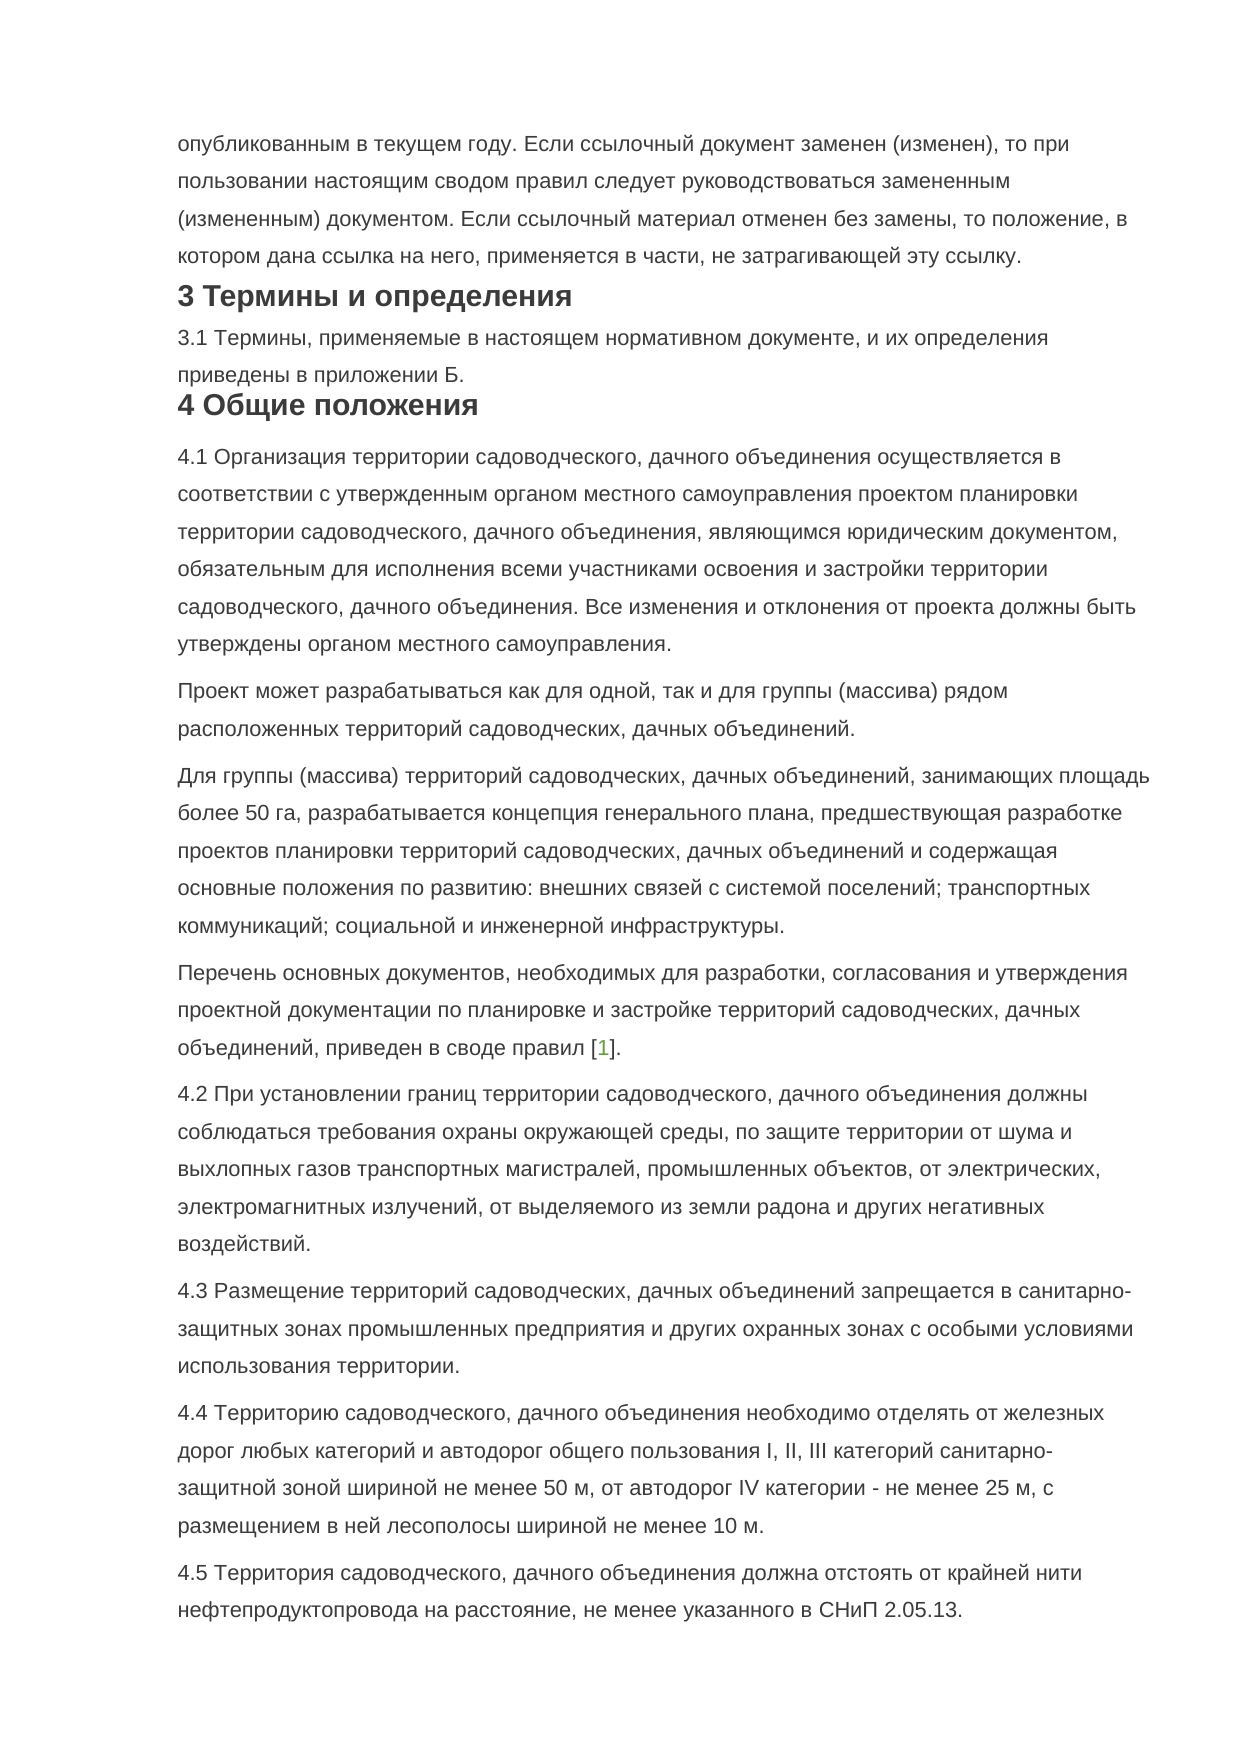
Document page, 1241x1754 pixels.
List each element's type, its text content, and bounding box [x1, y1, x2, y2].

text 4.1 Организация территории садоводческого, дачного объединения осуществляется в соответствии с утвержденным органом местного самоуправления проектом планировки территории садоводческого, дачного объединения, являющимся юридическим документом, обязательным для исполнения всеми участниками освоения и застройки территории садоводческого, дачного объединения. Все изменения и отклонения от проекта должны быть утверждены органом местного самоуправления. [177, 431, 1152, 656]
text 4.4 Территорию садоводческого, дачного объединения необходимо отделять от железных дорог любых категорий и автодорог общего пользования I, II, III категорий санитарно-защитной зоной шириной не менее 50 м, от автодорог IV категории - не менее 25 м, с размещением в ней лесополосы шириной не менее 10 м. [177, 1388, 1152, 1538]
text 3.1 Термины, применяемые в настоящем нормативном документе, и их определения приведены в приложении Б. [177, 312, 1152, 387]
text 3 Термины и определения [177, 277, 1152, 312]
text Перечень основных документов, необходимых для разработки, согласования и утверждения проектной документации по планировке и застройке территорий садоводческих, дачных объединений, приведен в своде правил [1]. [177, 947, 1152, 1059]
text 4 Общие положения [177, 387, 1152, 422]
text 4.3 Размещение территорий садоводческих, дачных объединений запрещается в санитарно-защитных зонах промышленных предприятия и других охранных зонах с особыми условиями использования территории. [177, 1266, 1152, 1378]
text Для группы (массива) территорий садоводческих, дачных объединений, занимающих площадь более 50 га, разрабатывается концепция генерального плана, предшествующая разработке проектов планировки территорий садоводческих, дачных объединений и содержащая основные положения по развитию: внешних связей с системой поселений; транспортных коммуникаций; социальной и инженерной инфраструктуры. [177, 750, 1152, 938]
text 4.5 Территория садоводческого, дачного объединения должна отстоять от крайней нити нефтепродуктопровода на расстояние, не менее указанного в СНиП 2.05.13. [177, 1547, 1152, 1622]
text Проект может разрабатываться как для одной, так и для группы (массива) рядом расположенных территорий садоводческих, дачных объединений. [177, 666, 1152, 741]
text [177, 118, 1152, 268]
text 4.2 При установлении границ территории садоводческого, дачного объединения должны соблюдаться требования охраны окружающей среды, по защите территории от шума и выхлопных газов транспортных магистралей, промышленных объектов, от электрических, электромагнитных излучений, от выделяемого из земли радона и других негативных воздействий. [177, 1069, 1152, 1256]
